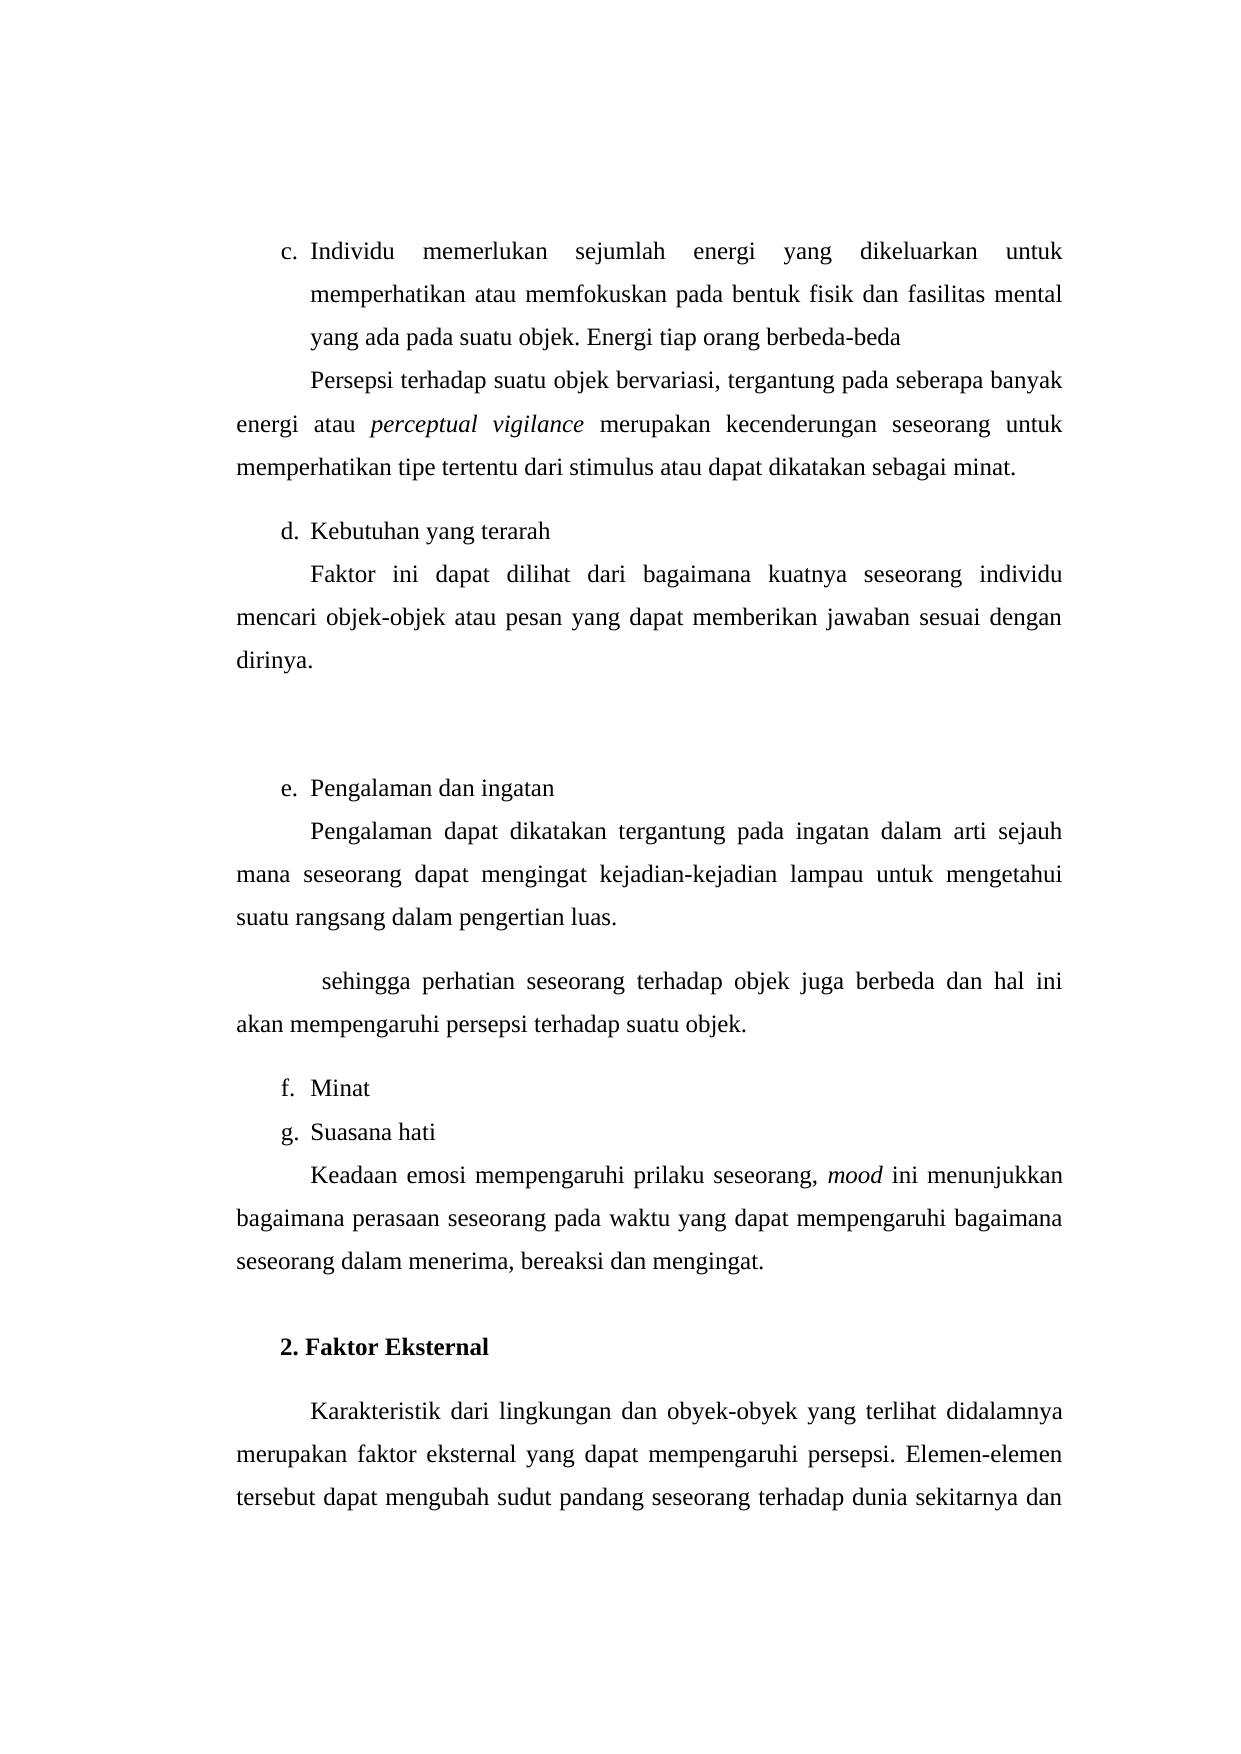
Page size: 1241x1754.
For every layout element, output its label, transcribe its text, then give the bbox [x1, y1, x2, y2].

list Minat [281, 1073, 1063, 1102]
list Suasana hati [281, 1117, 1063, 1145]
text 2. Faktor Eksternal [236, 1332, 1063, 1361]
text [236, 1396, 1063, 1511]
text Pengalaman dapat dikatakan tergantung pada ingatan dalam arti sejauh mana seseorang dapat mengingat kejadian-kejadian lampau untuk mengetahui suatu rangsang dalam pengertian luas. [236, 816, 1063, 931]
text Faktor ini dapat dilihat dari bagaimana kuatnya seseorang individu mencari objek-objek atau pesan yang dapat memberikan jawaban sesuai dengan dirinya. [236, 559, 1063, 674]
list Individu memerlukan sejumlah energi yang dikeluarkan untuk memperhatikan atau memfokuskan pada bentuk fisik dan fasilitas mental yang ada pada suatu objek. Energi tiap orang berbeda-beda [281, 236, 1063, 351]
text Persepsi terhadap suatu objek bervariasi, tergantung pada seberapa banyak energi atau perceptual vigilance merupakan kecenderungan seseorang untuk memperhatikan tipe tertentu dari stimulus atau dapat dikatakan sebagai minat. [236, 366, 1063, 481]
text sehingga perhatian seseorang terhadap objek juga berbeda dan hal ini akan mempengaruhi persepsi terhadap suatu objek. [236, 966, 1063, 1038]
text Keadaan emosi mempengaruhi prilaku seseorang, mood ini menunjukkan bagaimana perasaan seseorang pada waktu yang dapat mempengaruhi bagaimana seseorang dalam menerima, bereaksi dan mengingat. [236, 1160, 1063, 1275]
list Pengalaman dan ingatan [281, 773, 1063, 802]
list Kebutuhan yang terarah [281, 516, 1063, 544]
